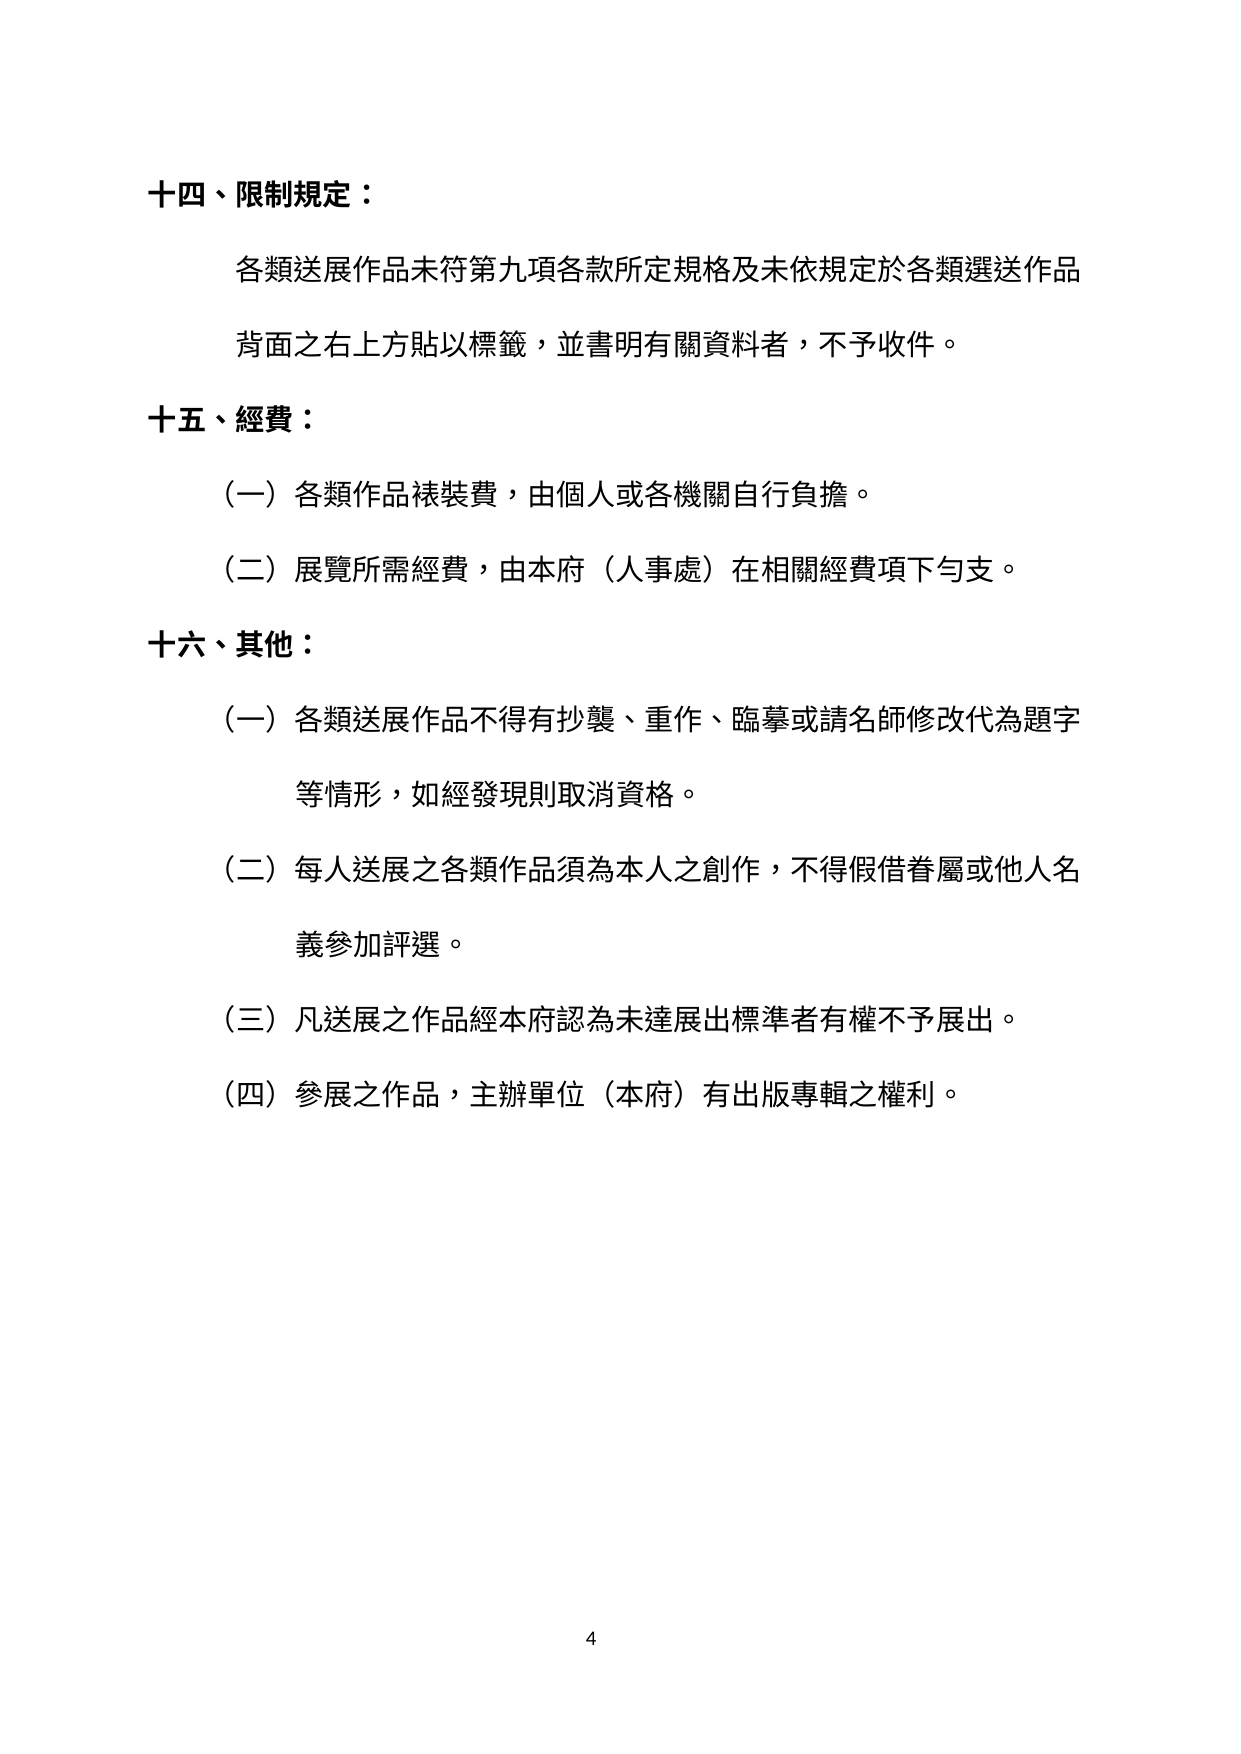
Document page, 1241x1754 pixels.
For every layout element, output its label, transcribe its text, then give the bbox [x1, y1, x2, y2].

text 十五、經費： [148, 380, 1092, 455]
text （三）凡送展之作品經本府認為未達展出標準者有權不予展出。 [207, 980, 1092, 1055]
text （四）參展之作品，主辦單位（本府）有出版專輯之權利。 [207, 1055, 1092, 1130]
list （二）展覽所需經費，由本府（人事處）在相關經費項下勻支。 [207, 530, 1092, 605]
text （一）各類作品裱裝費，由個人或各機關自行負擔。 [207, 455, 1092, 530]
text 十四、限制規定： 各類送展作品未符第九項各款所定規格及未依規定於各類選送作品背面之右上方貼以標籤，並書明有關資料者，不予收件。 [148, 155, 1092, 380]
text 十六、其他： [148, 605, 1092, 680]
text （二）每人送展之各類作品須為本人之創作，不得假借眷屬或他人名義參加評選。 [207, 830, 1092, 980]
text （一）各類送展作品不得有抄襲、重作、臨摹或請名師修改代為題字等情形，如經發現則取消資格。 [207, 680, 1092, 830]
